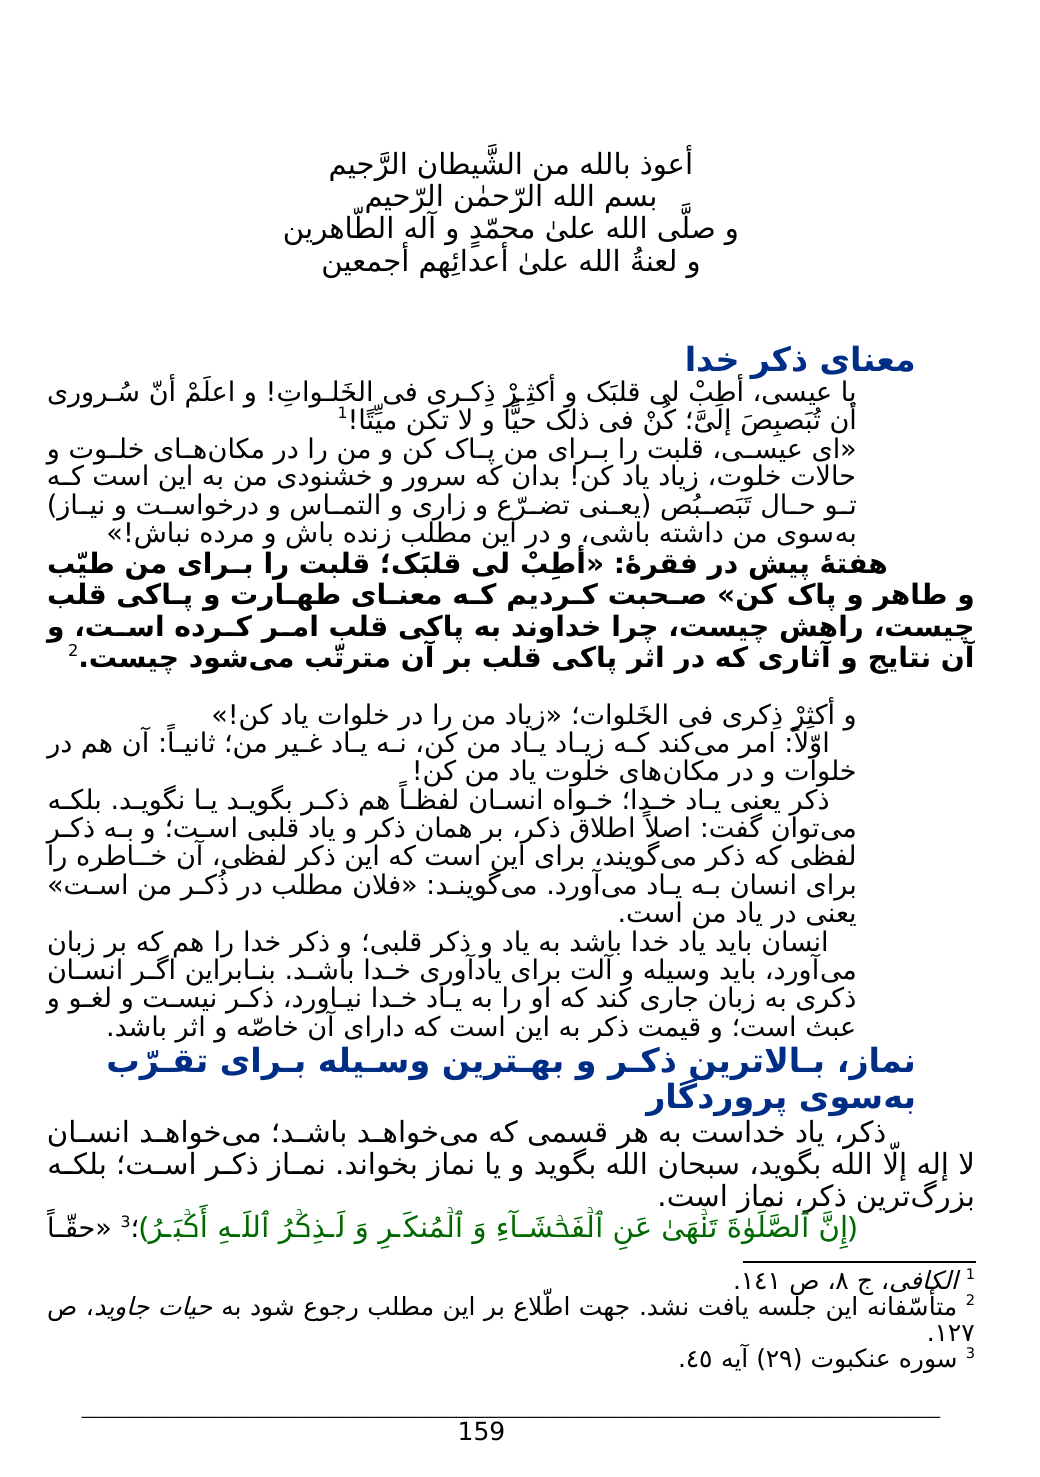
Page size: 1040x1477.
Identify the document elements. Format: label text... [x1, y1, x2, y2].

text یا عیسی، أطِبْ لی قلبَک و أکثِرْ ذِکری فی الخَلواتِ! و اعلَمْ أنّ سُروری أن تُبَصبِصَ إلیَّ؛ کُنْ فی ذلک حیًّا و لا تکن میِّتًا! [47, 379, 857, 436]
text ذکر یعنی یاد خدا؛ خواه انسان لفظاً هم ذکر بگوید یا نگوید. بلکه می‌توان گفت: اصلاً اطلاق ذکر، بر همان ذکر و یاد قلبی است؛ و به ذکر لفظی که ذکر می‌گویند، برای این است که این ذکر لفظی، آن خاطره را برای انسان به یاد می‌آورد. می‌گویند: «فلان مطلب در ذُکر من است» یعنی در یاد من است. [47, 787, 857, 929]
text ذکر، یاد خداست به هر قسمی که می‌خواهد باشد؛ می‌خواهد انسان لا إله إلّا الله بگوید، سبحان الله بگوید و یا نماز بخواند. نماز ذکر است؛ بلکه بزرگ‌ترین ذکر، نماز است. [47, 1117, 975, 1213]
text و أکثِرْ ذِکری فی الخَلوات؛ «زیاد من را در خلوات یاد کن!» [47, 702, 857, 730]
subtitle نماز، بالاترین ذکر و بهترین وسیله برای تقرّب به‌سوی پروردگار [106, 1043, 916, 1117]
text «ای عیسی، قلبت را برای من پاک کن و من را در مکان‌های خلوت و حالات خلوت، زیاد یاد کن! بدان که سرور و خشنودی من به این است که تو حال تَبَصبُص (یعنی تضرّع و زاری و التماس و درخواست و نیاز) به‌سوی من داشته باشی، و در این مطلب زنده باش و مرده نباش!» [47, 436, 857, 549]
text و صلَّی الله علیٰ محمّدٍ و آله الطّاهرین [47, 213, 975, 245]
text و لعنةُ الله علیٰ أعدائِهم أجمعین [47, 245, 975, 277]
text هفتۀ پیش در فقرۀ: «أطِبْ لی قلبَک؛ قلبت را برای من طیّب و طاهر و پاک کن» صحبت کردیم که معنای طهارت و پاکی قلب چیست، راهش چیست، چرا خداوند به پاکی قلب امر کرده است، و آن نتایج و آثاری که در اثر پاکی قلب بر آن مترتّب می‌شود چیست. [47, 549, 975, 674]
subtitle معنای ذکر خدا [106, 342, 916, 379]
text بسم الله الرّحمٰن الرّحیم [47, 181, 975, 213]
text انسان باید یاد خدا باشد به یاد و ذکر قلبی؛ و ذکر خدا را هم که بر زبان می‌آورد، باید وسیله و آلت برای یادآوری خدا باشد. بنابراین اگر انسان ذکری به زبان جاری کند که او را به یاد خدا نیاورد، ذکر نیست و لغو و عبث است؛ و قیمت ذکر به این است که دارای آن خاصّه و اثر باشد. [47, 929, 857, 1043]
text اوّلاً: امر می‌کند که زیاد یاد من کن، نه یاد غیر من؛ ثانیاً: آن هم در خلوات و در مکان‌های خلوت یاد من کن! [47, 730, 857, 787]
text أعوذ بالله من الشَّیطان الرَّجیم [47, 149, 975, 181]
